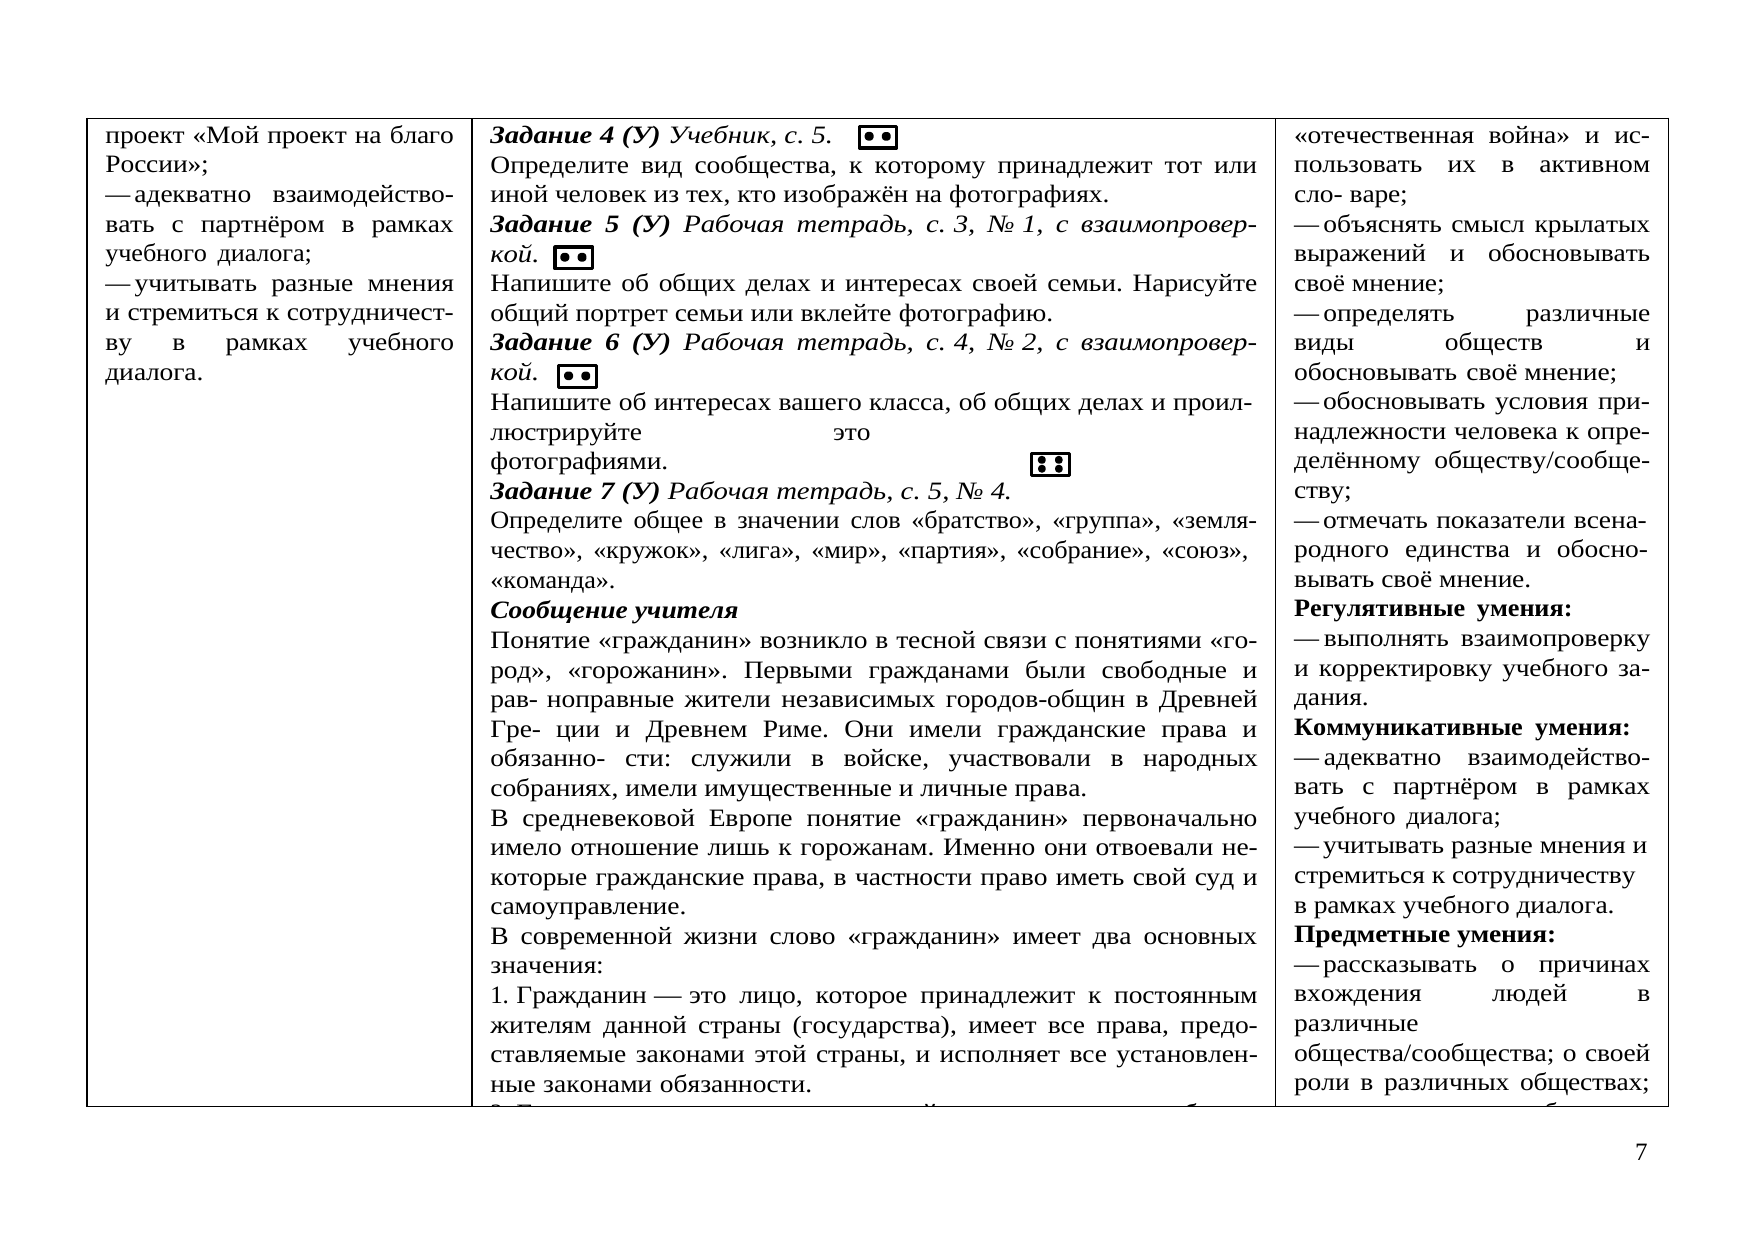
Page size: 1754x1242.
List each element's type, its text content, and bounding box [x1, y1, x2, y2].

table_header проект «Мой проект на благо России»; адекватно взаимодейство- вать с партнёром в рамках учебного диалога; учитывать разные мнения и стремиться к сотрудничест- ву в рамках учебного диалога. [88, 119, 471, 1106]
table_header Задание 4 (У) Учебник, с. 5. Определите вид сообщества, к которому принадлежит тот или иной человек из тех, кто изображён на фотографиях. Задание 5 (У) Рабочая тетрадь, с. 3, № 1, с взаимопровер- кой. Напишите об общих делах и интересах своей семьи. Нарисуйте общий портрет семьи или вклейте фотографию. Задание 6 (У) Рабочая тетрадь, с. 4, № 2, с взаимопровер- кой. Напишите об интересах вашего класса, об общих делах и проил- люстрируйте это фотографиями. Задание 7 (У) Рабочая тетрадь, с. 5, № 4. Определите общее в значении слов «братство», «группа», «земля- чество», «кружок», «лига», «мир», «партия», «собрание», «союз», «команда». Сообщение учителя Понятие «гражданин» возникло в тесной связи с понятиями «го- род», «горожанин». Первыми гражданами были свободные и рав- ноправные жители независимых городов-общин в Древней Гре- ции и Древнем Риме. Они имели гражданские права и обязанно- сти: служили в войске, участвовали в народных собраниях, имели имущественные и личные права. В средневековой Европе понятие «гражданин» первоначально имело отношение лишь к горожанам. Именно они отвоевали не- которые гражданские права, в частности право иметь свой суд и самоуправление. В современной жизни слово «гражданин» имеет два основных значения: Гражданин — это лицо, которое принадлежит к постоянным жителям данной страны (государства), имеет все права, предо- ставляемые законами этой страны, и исполняет все установлен- ные законами обязанности. Гражданин — это человек, который знает свои права и обязан- [473, 119, 1275, 1106]
table_header «отечественная война» и ис- пользовать их в активном сло- варе; объяснять смысл крылатых выражений и обосновывать своё мнение; определять различные виды обществ и обосновывать своё мнение; обосновывать условия при- надлежности человека к опре- делённому обществу/сообще- ству; отмечать показатели всена- родного единства и обосно- вывать своё мнение. Регулятивные умения: выполнять взаимопроверку и корректировку учебного за- дания. Коммуникативные умения: адекватно взаимодейство- вать с партнёром в рамках учебного диалога; учитывать разные мнения и стремиться к сотрудничеству в рамках учебного диалога. Предметные умения: рассказывать о причинах вхождения людей в различные общества/сообщества; о своей роли в различных обществах; о гражданском обществе; [1276, 119, 1668, 1106]
